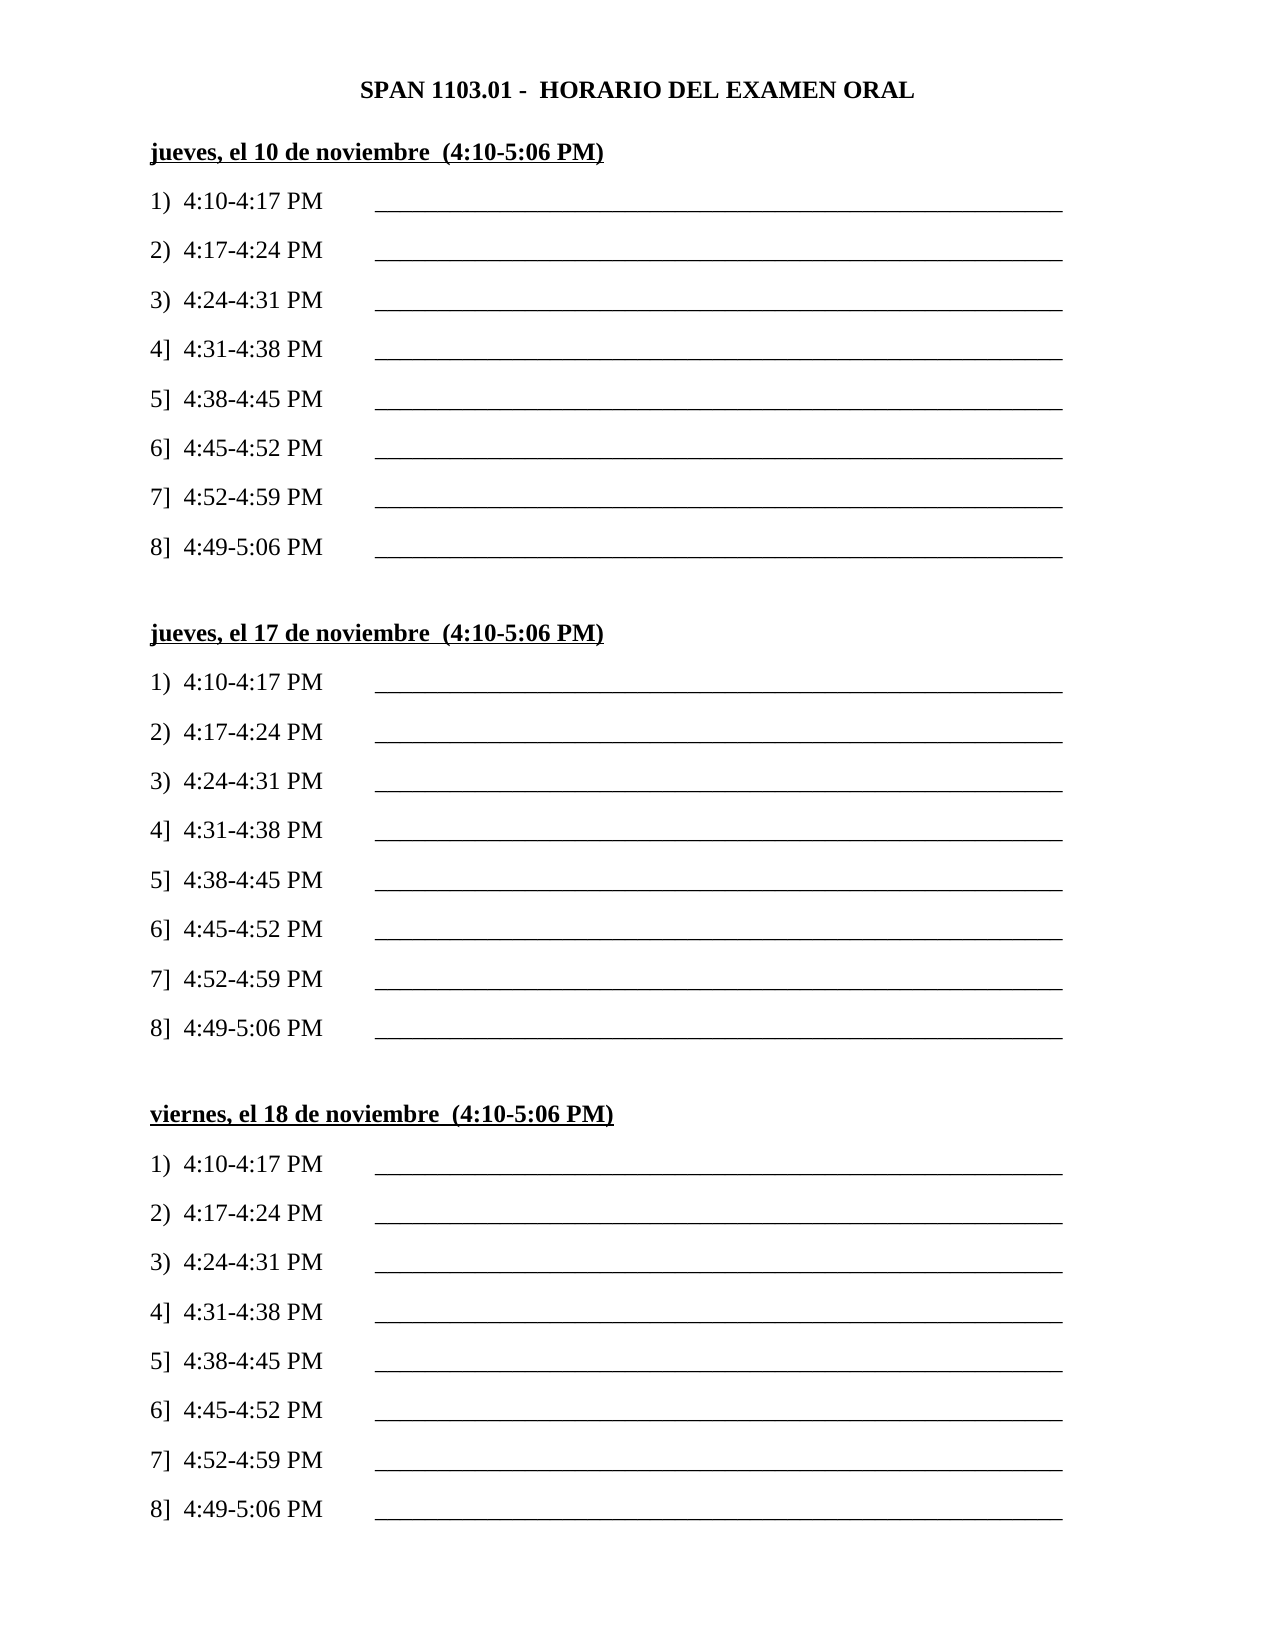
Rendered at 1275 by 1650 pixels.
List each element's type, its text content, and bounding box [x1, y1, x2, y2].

text 7] 4:52-4:59 PM _______________________________________________________ [150, 964, 1125, 992]
text 6] 4:45-4:52 PM _______________________________________________________ [150, 914, 1125, 943]
text 8] 4:49-5:06 PM _______________________________________________________ [150, 532, 1125, 561]
text 5] 4:38-4:45 PM _______________________________________________________ [150, 1346, 1125, 1375]
text 3) 4:24-4:31 PM _______________________________________________________ [150, 1247, 1125, 1276]
text viernes, el 18 de noviembre (4:10-5:06 PM) [150, 1099, 1125, 1128]
text jueves, el 17 de noviembre (4:10-5:06 PM) [150, 618, 1125, 647]
text 7] 4:52-4:59 PM _______________________________________________________ [150, 1445, 1125, 1474]
text jueves, el 10 de noviembre (4:10-5:06 PM) [150, 137, 1125, 166]
text 1) 4:10-4:17 PM _______________________________________________________ [150, 667, 1125, 696]
text 1) 4:10-4:17 PM _______________________________________________________ [150, 186, 1125, 215]
text 1) 4:10-4:17 PM _______________________________________________________ [150, 1149, 1125, 1177]
text 6] 4:45-4:52 PM _______________________________________________________ [150, 1396, 1125, 1424]
text 7] 4:52-4:59 PM _______________________________________________________ [150, 482, 1125, 511]
text 2) 4:17-4:24 PM _______________________________________________________ [150, 1198, 1125, 1227]
text 8] 4:49-5:06 PM _______________________________________________________ [150, 1013, 1125, 1042]
text 8] 4:49-5:06 PM _______________________________________________________ [150, 1494, 1125, 1523]
text 4] 4:31-4:38 PM _______________________________________________________ [150, 816, 1125, 844]
text SPAN 1103.01 - HORARIO DEL EXAMEN ORAL [150, 75, 1125, 104]
text 2) 4:17-4:24 PM _______________________________________________________ [150, 236, 1125, 264]
text 2) 4:17-4:24 PM _______________________________________________________ [150, 717, 1125, 746]
text 3) 4:24-4:31 PM _______________________________________________________ [150, 285, 1125, 314]
text 4] 4:31-4:38 PM _______________________________________________________ [150, 1297, 1125, 1326]
text 3) 4:24-4:31 PM _______________________________________________________ [150, 766, 1125, 795]
text 6] 4:45-4:52 PM _______________________________________________________ [150, 433, 1125, 462]
text 5] 4:38-4:45 PM _______________________________________________________ [150, 384, 1125, 412]
text 5] 4:38-4:45 PM _______________________________________________________ [150, 865, 1125, 894]
text 4] 4:31-4:38 PM _______________________________________________________ [150, 334, 1125, 363]
